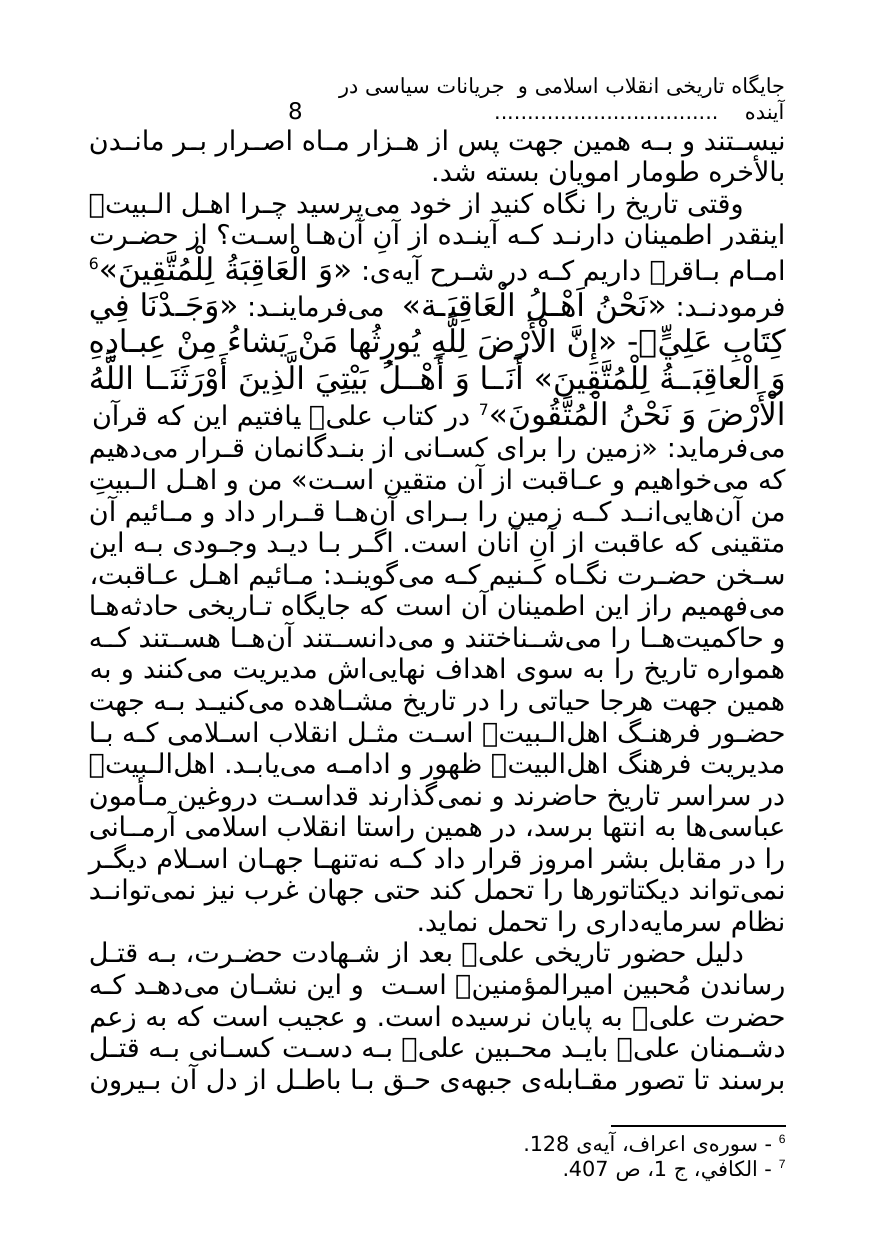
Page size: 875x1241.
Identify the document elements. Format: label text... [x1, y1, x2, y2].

text وقتی تاریخ را نگاه کنید از خود می‌پرسید چرا اهل البیت اینقدر اطمینان دارند که آینده از آنِ آن‌ها است؟ از حضرت امام باقر داریم که در شرح آیه‌ی: «وَ الْعَاقِبَةُ لِلْمُتَّقِینَ» فرمودند: «نَحْنُ اَهْلُ الْعَاقِبَة» می‌فرمایند: «وَجَدْنَا فِي كِتَابِ عَلِيٍّ- «إِنَّ الْأَرْضَ لِلَّهِ يُورِثُها مَنْ يَشاءُ مِنْ عِبادِهِ وَ الْعاقِبَةُ لِلْمُتَّقِينَ»‏ أَنَا وَ أَهْلُ بَيْتِيَ الَّذِينَ أَوْرَثَنَا اللَّهُ الْأَرْضَ وَ نَحْنُ الْمُتَّقُونَ» در کتاب علی یافتیم این که قرآن می‌فرماید: «زمین را برای کسانی از بندگانمان قرار می‌دهیم که می‌خواهیم و عاقبت از آن متقین است» من و اهل البیتِ من آن‌هایی‌اند که زمین را برای آن‌ها قرار داد و مائیم آن متقینی که عاقبت از آنِ آنان است. اگر با دید وجودی به این سخن حضرت نگاه کنیم که می‌گویند: مائیم اهل عاقبت، می‌فهمیم راز این اطمینان آن است که جایگاه تاریخی حادثه‌ها و حاکمیت‌ها را می‌شناختند و می‌دانستند آن‌ها هستند که همواره تاریخ را به سوی اهداف نهایی‌اش مدیریت می‌کنند و به همین جهت هرجا حیاتی را در تاریخ مشاهده می‌کنید به جهت حضور فرهنگ اهل‌البیت است مثل انقلاب اسلامی که با مدیریت فرهنگ اهل‌البیت ظهور و ادامه می‌یابد. اهل‌البیت در سراسر تاریخ حاضرند و نمی‌گذارند قداست دروغین مأمون عباسی‌ها به انتها برسد، در همین‌ راستا انقلاب اسلامی آرمانی را در مقابل بشر امروز قرار داد که نه‌تنها جهان اسلام دیگر نمی‌تواند دیکتاتورها را تحمل کند حتی جهان غرب نیز نمی‌تواند نظام سرمایه‌داری را تحمل نماید. [89, 188, 785, 938]
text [89, 125, 785, 188]
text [89, 938, 785, 1096]
